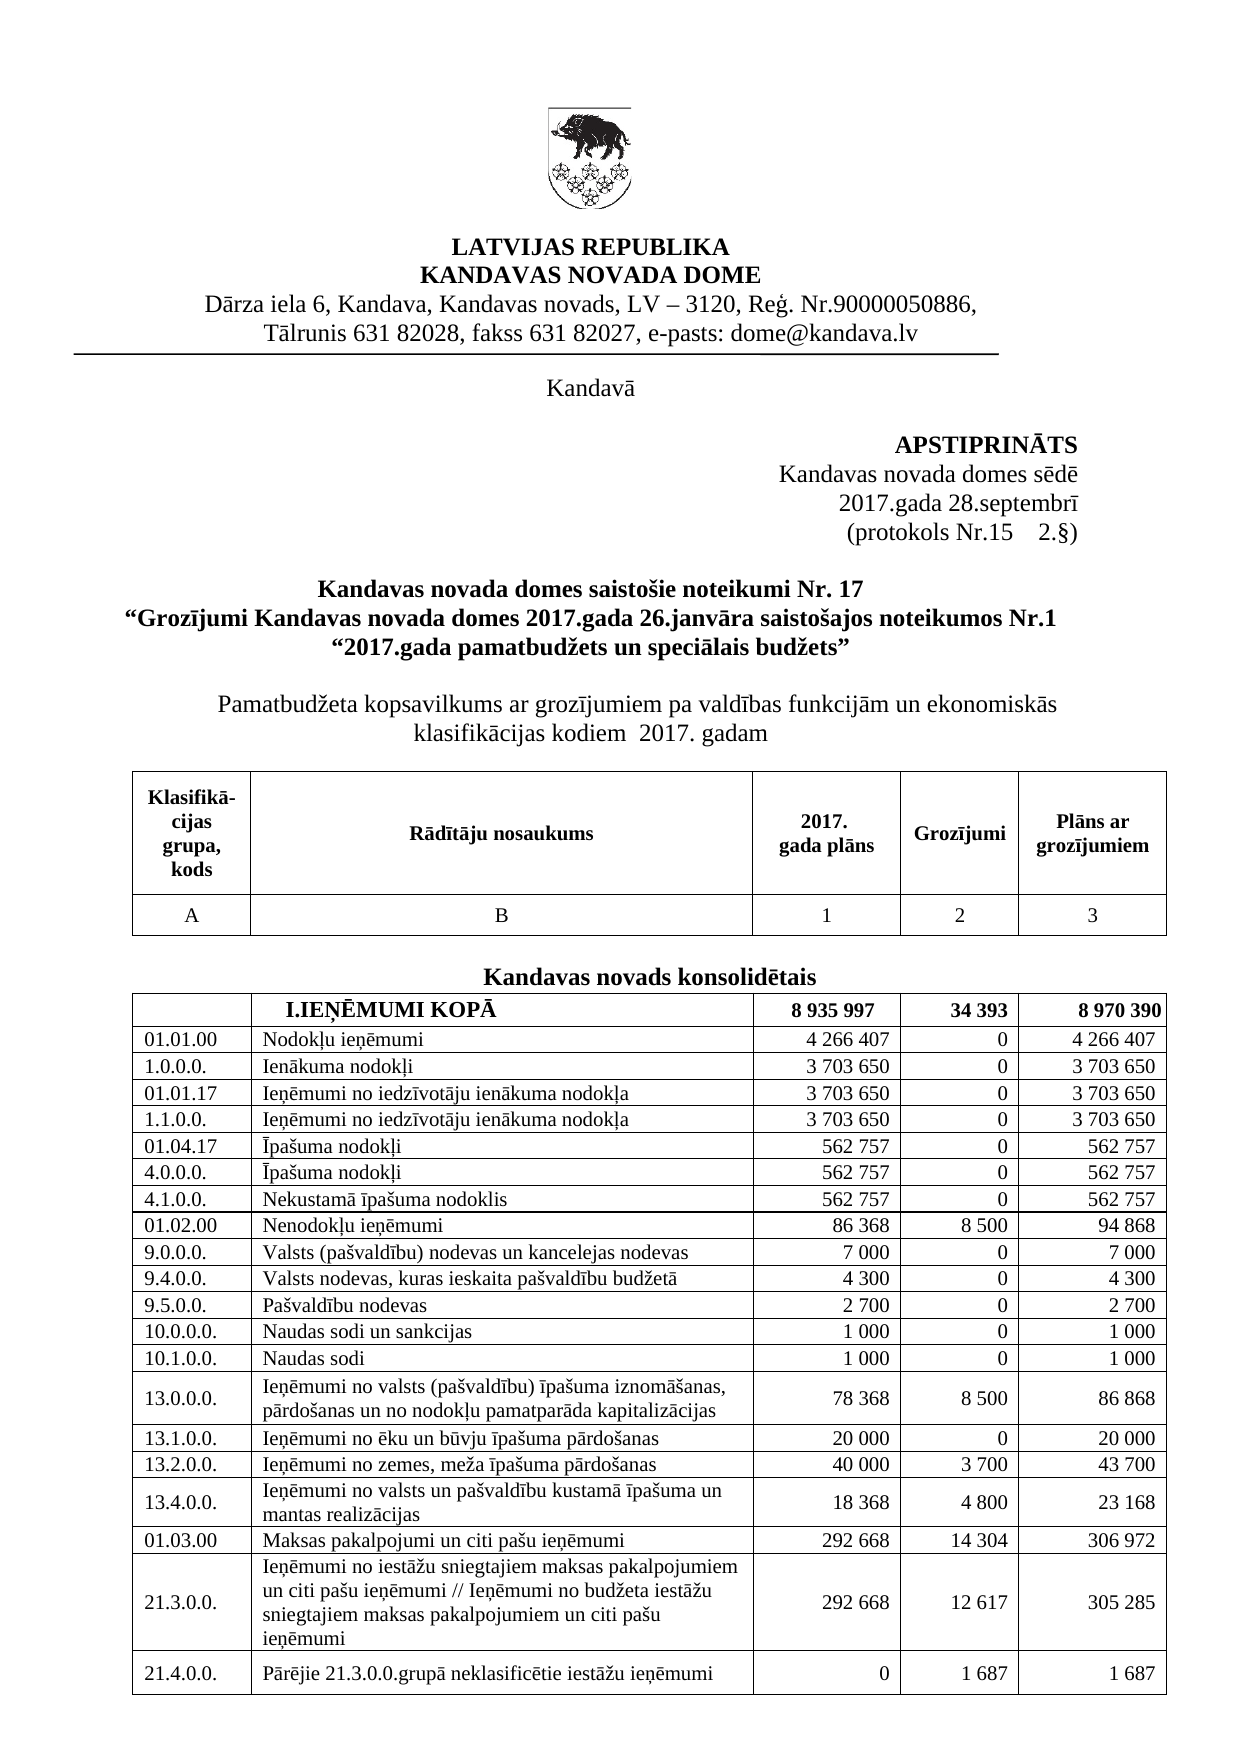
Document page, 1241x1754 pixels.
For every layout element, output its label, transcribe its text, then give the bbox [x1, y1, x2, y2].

table_cell Maksas pakalpojumi un citi pašu ieņēmumi [252, 1527, 753, 1553]
table_cell 3 703 650 [1019, 1106, 1166, 1132]
table_cell [133, 994, 251, 1026]
table_header Plāns ar grozījumiem [1019, 772, 1166, 894]
table_cell 8 500 [901, 1372, 1018, 1424]
table_cell 3 [1019, 895, 1166, 935]
table_cell Īpašuma nodokļi [252, 1133, 753, 1158]
table_cell 0 [901, 1106, 1018, 1132]
table_cell 4 266 407 [1019, 1027, 1166, 1052]
table_cell 7 000 [754, 1239, 900, 1264]
table_cell Ieņēmumi no iedzīvotāju ienākuma nodokļa [252, 1106, 753, 1132]
table_cell 0 [901, 1053, 1018, 1079]
table_cell 1 [753, 895, 900, 935]
table_cell 3 703 650 [1019, 1053, 1166, 1079]
table_cell 43 700 [1019, 1452, 1166, 1477]
text Dārza iela 6, Kandava, Kandavas novads, LV – 3120, Reģ. Nr.90000050886, [103, 289, 1078, 318]
table_cell 3 703 650 [754, 1080, 900, 1105]
table_cell 4 800 [901, 1478, 1018, 1526]
table_cell 13.4.0.0. [133, 1478, 251, 1526]
table_cell 0 [901, 1027, 1018, 1052]
table_cell 292 668 [754, 1527, 900, 1553]
table_cell 0 [901, 1159, 1018, 1185]
table_cell 01.04.17 [133, 1133, 251, 1158]
table_cell 0 [754, 1651, 900, 1694]
table_cell 7 000 [1019, 1239, 1166, 1264]
table_cell 3 703 650 [754, 1053, 900, 1079]
table_cell 78 368 [754, 1372, 900, 1424]
table_cell 3 703 650 [754, 1106, 900, 1132]
table_cell 94 868 [1019, 1213, 1166, 1238]
table_cell 2 700 [754, 1292, 900, 1318]
table_cell 1 000 [1019, 1345, 1166, 1371]
table_cell 8 500 [901, 1213, 1018, 1238]
text Kandavā [103, 373, 1078, 402]
table_cell 20 000 [754, 1425, 900, 1451]
table_cell 4 300 [754, 1266, 900, 1291]
table_cell Nekustamā īpašuma nodoklis [252, 1186, 753, 1211]
table_cell 9.5.0.0. [133, 1292, 251, 1318]
table_cell 3 700 [901, 1452, 1018, 1477]
text “Grozījumi Kandavas novada domes 2017.gada 26.janvāra saistošajos noteikumos Nr.1 “2017.gada pamatbudžets un speciālais budžets” [103, 603, 1078, 660]
table_header Grozījumi [901, 772, 1018, 894]
table_cell B [251, 895, 752, 935]
table_cell 21.4.0.0. [133, 1651, 251, 1694]
table_cell 2 [901, 895, 1018, 935]
table_cell 562 757 [1019, 1186, 1166, 1211]
table_cell 14 304 [901, 1527, 1018, 1553]
table_cell 10.0.0.0. [133, 1319, 251, 1344]
table_cell 13.0.0.0. [133, 1372, 251, 1424]
table_cell 562 757 [1019, 1159, 1166, 1185]
table_header Pamatbudžeta kopsavilkums ar grozījumiem pa valdības funkcijām un ekonomiskās klasifikācijas kodiem 2017. gadam [79, 689, 1102, 747]
table_cell 18 368 [754, 1478, 900, 1526]
table_cell 13.2.0.0. [133, 1452, 251, 1477]
table_cell 01.02.00 [133, 1213, 251, 1238]
table_cell 306 972 [1019, 1527, 1166, 1553]
table_cell 4 266 407 [754, 1027, 900, 1052]
table_header 2017. gada plāns [753, 772, 900, 894]
table_cell 9.0.0.0. [133, 1239, 251, 1264]
table_cell Valsts nodevas, kuras ieskaita pašvaldību budžetā [252, 1266, 753, 1291]
picture [546, 106, 631, 207]
table_cell 0 [901, 1345, 1018, 1371]
table_cell 562 757 [754, 1133, 900, 1158]
table_cell 13.1.0.0. [133, 1425, 251, 1451]
table_cell 0 [901, 1186, 1018, 1211]
table_cell 40 000 [754, 1452, 900, 1477]
table_cell 9.4.0.0. [133, 1266, 251, 1291]
table_cell 1 000 [754, 1345, 900, 1371]
table_cell 0 [901, 1239, 1018, 1264]
table_cell 1.0.0.0. [133, 1053, 251, 1079]
table_cell 305 285 [1019, 1554, 1166, 1650]
table_cell 12 617 [901, 1554, 1018, 1650]
table_cell 01.03.00 [133, 1527, 251, 1553]
table_cell 562 757 [754, 1186, 900, 1211]
table_cell I.IEŅĒMUMI KOPĀ [252, 994, 753, 1026]
text LATVIJAS REPUBLIKA [103, 232, 1078, 260]
table_cell 1 000 [1019, 1319, 1166, 1344]
table_cell Ieņēmumi no valsts (pašvaldību) īpašuma iznomāšanas, pārdošanas un no nodokļu pamatparāda kapitalizācijas [252, 1372, 753, 1424]
table_cell Ieņēmumi no iedzīvotāju ienākuma nodokļa [252, 1080, 753, 1105]
table_cell 562 757 [1019, 1133, 1166, 1158]
table_cell 0 [901, 1292, 1018, 1318]
table_cell 23 168 [1019, 1478, 1166, 1526]
table_cell Ieņēmumi no valsts un pašvaldību kustamā īpašuma un mantas realizācijas [252, 1478, 753, 1526]
table_cell Pašvaldību nodevas [252, 1292, 753, 1318]
table_cell 20 000 [1019, 1425, 1166, 1451]
table_cell 0 [901, 1425, 1018, 1451]
table_header Klasifikā- cijas grupa, kods [133, 772, 250, 894]
table_cell Ieņēmumi no zemes, meža īpašuma pārdošanas [252, 1452, 753, 1477]
table_cell Nodokļu ieņēmumi [252, 1027, 753, 1052]
table_cell 0 [901, 1266, 1018, 1291]
table_cell 4.0.0.0. [133, 1159, 251, 1185]
table_cell 86 368 [754, 1213, 900, 1238]
table_cell 0 [901, 1080, 1018, 1105]
text KANDAVAS NOVADA DOME [103, 260, 1078, 289]
table_cell 8 970 390 [1019, 994, 1166, 1026]
table_cell 01.01.00 [133, 1027, 251, 1052]
text Kandavas novada domes sēdē [103, 459, 1078, 488]
table_cell Ieņēmumi no ēku un būvju īpašuma pārdošanas [252, 1425, 753, 1451]
table_cell 1.1.0.0. [133, 1106, 251, 1132]
table_cell Valsts (pašvaldību) nodevas un kancelejas nodevas [252, 1239, 753, 1264]
table_cell Īpašuma nodokļi [252, 1159, 753, 1185]
table_cell 562 757 [754, 1159, 900, 1185]
table_cell 21.3.0.0. [133, 1554, 251, 1650]
table_cell 1 000 [754, 1319, 900, 1344]
table_cell 3 703 650 [1019, 1080, 1166, 1105]
table_cell 4.1.0.0. [133, 1186, 251, 1211]
table_cell 34 393 [901, 994, 1018, 1026]
table_cell 86 868 [1019, 1372, 1166, 1424]
table_cell 1 687 [901, 1651, 1018, 1694]
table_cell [252, 1651, 753, 1694]
text (protokols Nr.15 2.§) [103, 517, 1078, 545]
table_cell Naudas sodi un sankcijas [252, 1319, 753, 1344]
table_cell Ienākuma nodokļi [252, 1053, 753, 1079]
table_cell 1 687 [1019, 1651, 1166, 1694]
table_cell Ieņēmumi no iestāžu sniegtajiem maksas pakalpojumiem un citi pašu ieņēmumi // Ieņēmumi no budžeta iestāžu sniegtajiem maksas pakalpojumiem un citi pašu ieņēmumi [252, 1554, 753, 1650]
table_header Rādītāju nosaukums [251, 772, 752, 894]
text 2017.gada 28.septembrī [103, 488, 1078, 517]
table_cell 4 300 [1019, 1266, 1166, 1291]
text Tālrunis 631 82028, fakss 631 82027, e-pasts: dome@kandava.lv [103, 318, 1078, 347]
table_header Kandavas novads konsolidētais [133, 960, 1166, 993]
text APSTIPRINĀTS [103, 430, 1078, 459]
text Kandavas novada domes saistošie noteikumi Nr. 17 [103, 574, 1078, 603]
table_cell 292 668 [754, 1554, 900, 1650]
table_cell 2 700 [1019, 1292, 1166, 1318]
table_cell 0 [901, 1133, 1018, 1158]
table_cell 0 [901, 1319, 1018, 1344]
table_cell 10.1.0.0. [133, 1345, 251, 1371]
table_cell Nenodokļu ieņēmumi [252, 1213, 753, 1238]
table_cell 01.01.17 [133, 1080, 251, 1105]
table_cell 8 935 997 [754, 994, 900, 1026]
table_cell A [133, 895, 250, 935]
table_cell Naudas sodi [252, 1345, 753, 1371]
